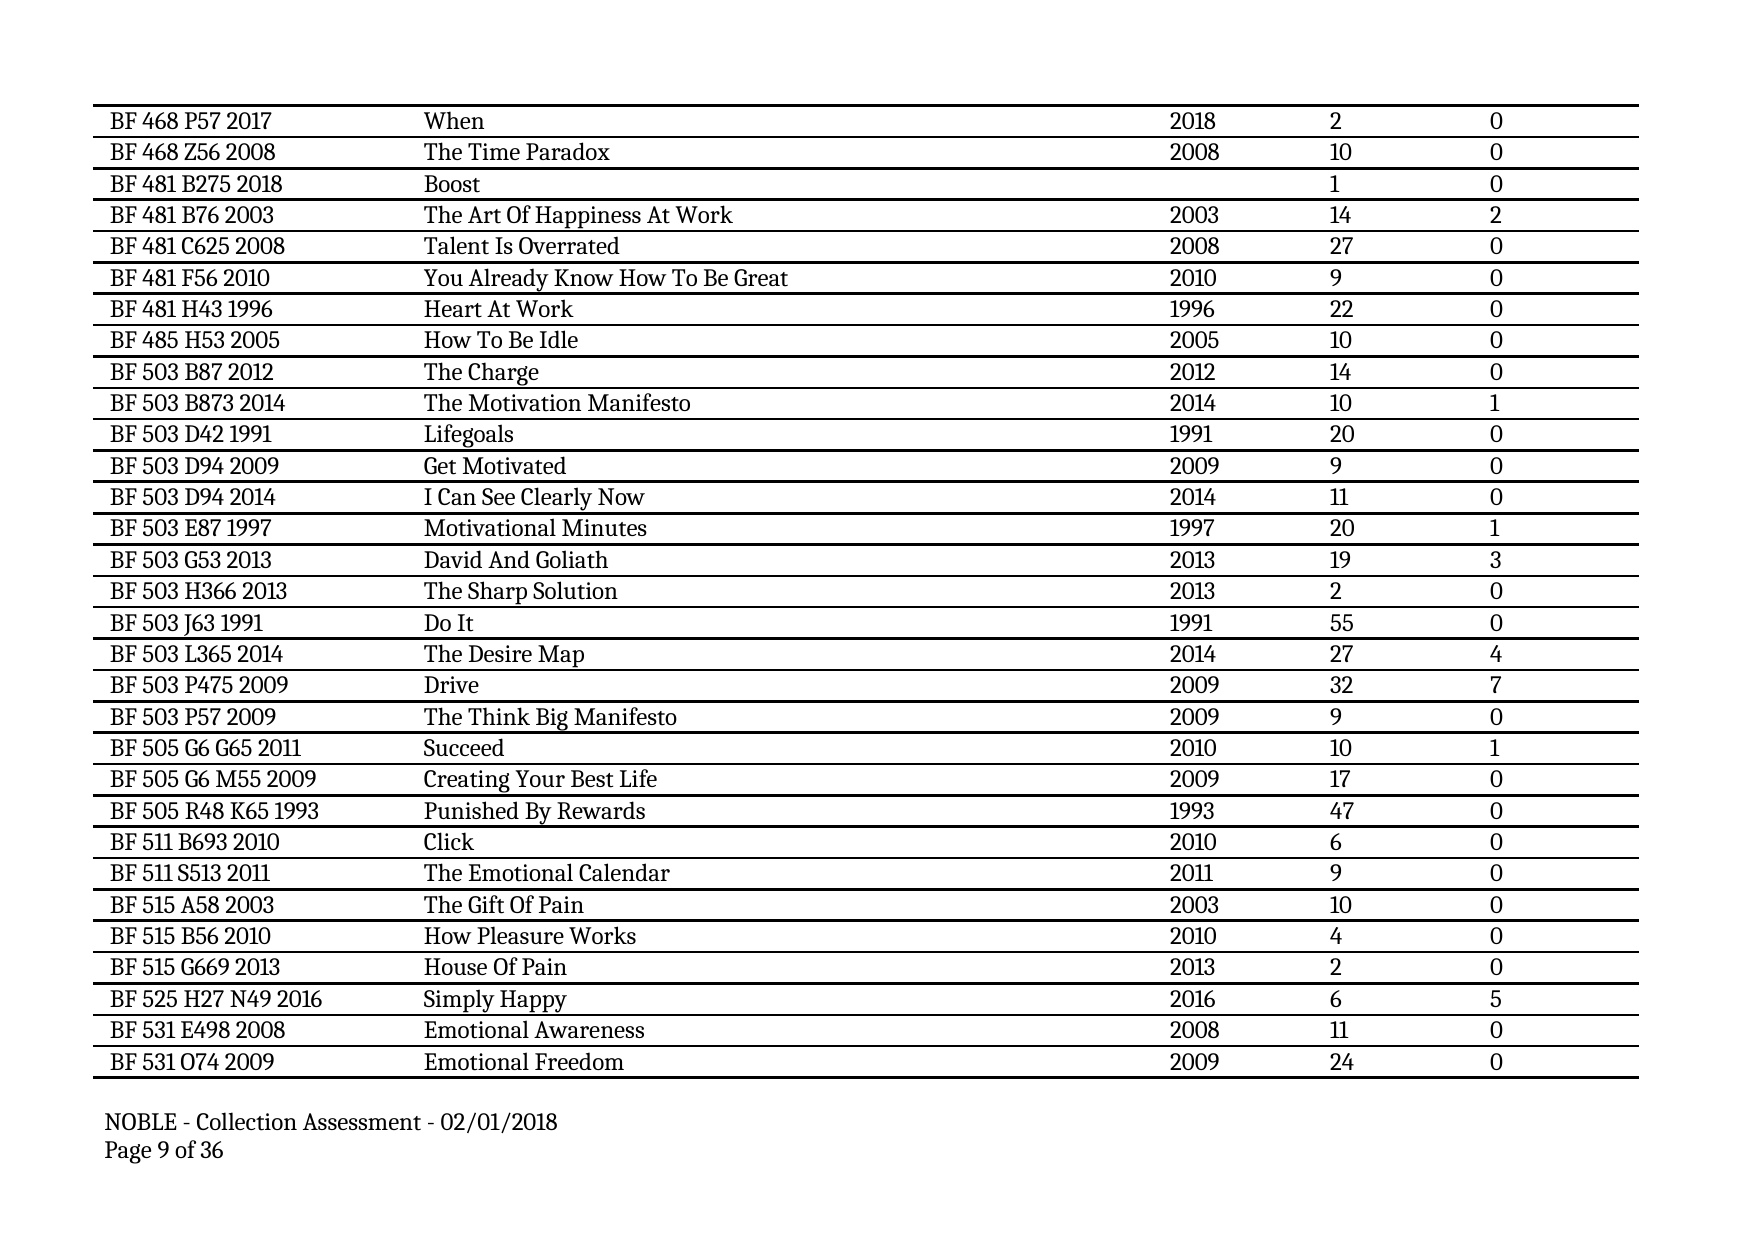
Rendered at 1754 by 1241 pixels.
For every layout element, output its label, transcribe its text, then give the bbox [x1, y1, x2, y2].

table_cell BF 468 Z56 2008 [93, 138, 412, 167]
table_cell BF 503 D94 2014 [93, 483, 412, 512]
table_cell 9 [1319, 452, 1478, 480]
table_cell Drive [413, 671, 1159, 700]
table_cell 0 [1479, 922, 1638, 951]
table_cell 7 [1479, 671, 1638, 700]
table_cell Get Motivated [413, 452, 1159, 480]
table_cell BF 481 B275 2018 [93, 170, 412, 198]
table_cell Click [413, 828, 1159, 857]
table_cell How To Be Idle [413, 326, 1159, 355]
table_cell BF 503 G53 2013 [93, 546, 412, 574]
table_cell 2003 [1159, 891, 1319, 919]
table_cell 1 [1479, 515, 1638, 543]
table_cell Motivational Minutes [413, 515, 1159, 543]
table_cell BF 505 G6 M55 2009 [93, 765, 412, 794]
table_cell 2008 [1159, 1016, 1319, 1045]
table_cell 0 [1479, 452, 1638, 480]
table_cell BF 503 E87 1997 [93, 515, 412, 543]
table_cell BF 468 P57 2017 [93, 107, 412, 136]
table_cell The Sharp Solution [413, 577, 1159, 606]
table_cell 10 [1319, 891, 1478, 919]
table_cell 14 [1319, 358, 1478, 386]
table_cell How Pleasure Works [413, 922, 1159, 951]
table_cell 1 [1479, 734, 1638, 763]
table_cell BF 505 G6 G65 2011 [93, 734, 412, 763]
table_cell 9 [1319, 859, 1478, 888]
table_cell BF 511 S513 2011 [93, 859, 412, 888]
table_cell BF 481 C625 2008 [93, 232, 412, 261]
table_cell 2012 [1159, 358, 1319, 386]
table_cell 0 [1479, 483, 1638, 512]
table_cell The Desire Map [413, 640, 1159, 668]
table_cell 1996 [1159, 295, 1319, 324]
table_cell David And Goliath [413, 546, 1159, 574]
table_cell The Gift Of Pain [413, 891, 1159, 919]
table_cell 2 [1319, 577, 1478, 606]
table_cell Succeed [413, 734, 1159, 763]
table_cell 0 [1479, 138, 1638, 167]
table_cell 2010 [1159, 828, 1319, 857]
table_cell 4 [1319, 922, 1478, 951]
table_cell BF 485 H53 2005 [93, 326, 412, 355]
table_cell 0 [1479, 1016, 1638, 1045]
table_cell 2014 [1159, 483, 1319, 512]
table_cell 2009 [1159, 671, 1319, 700]
table_cell 0 [1479, 891, 1638, 919]
table_cell 2010 [1159, 922, 1319, 951]
table_cell 2013 [1159, 546, 1319, 574]
table_cell 0 [1479, 358, 1638, 386]
table_cell 2 [1319, 107, 1478, 136]
table_cell 0 [1479, 859, 1638, 888]
table_cell 6 [1319, 828, 1478, 857]
table_cell BF 531 O74 2009 [93, 1047, 412, 1076]
table_cell BF 515 G669 2013 [93, 953, 412, 982]
table_cell 32 [1319, 671, 1478, 700]
table_cell 19 [1319, 546, 1478, 574]
table_cell I Can See Clearly Now [413, 483, 1159, 512]
table_cell 0 [1479, 232, 1638, 261]
table_cell 6 [1319, 985, 1478, 1013]
table_cell 2010 [1159, 734, 1319, 763]
table_cell Emotional Freedom [413, 1047, 1159, 1076]
table_cell 2008 [1159, 138, 1319, 167]
table_cell 0 [1479, 765, 1638, 794]
table_cell 10 [1319, 326, 1478, 355]
table_cell 27 [1319, 232, 1478, 261]
table_cell BF 503 D94 2009 [93, 452, 412, 480]
table_cell 22 [1319, 295, 1478, 324]
table_cell Heart At Work [413, 295, 1159, 324]
table_cell 0 [1479, 703, 1638, 731]
table_cell Boost [413, 170, 1159, 198]
table_cell 2009 [1159, 1047, 1319, 1076]
table_cell 5 [1479, 985, 1638, 1013]
table_cell BF 511 B693 2010 [93, 828, 412, 857]
table_cell 9 [1319, 264, 1478, 292]
table_cell The Charge [413, 358, 1159, 386]
table_cell 2003 [1159, 201, 1319, 229]
table_cell 2013 [1159, 953, 1319, 982]
table_cell The Time Paradox [413, 138, 1159, 167]
table_cell 1997 [1159, 515, 1319, 543]
table_cell 11 [1319, 483, 1478, 512]
table_cell 0 [1479, 828, 1638, 857]
table_cell You Already Know How To Be Great [413, 264, 1159, 292]
table_cell 11 [1319, 1016, 1478, 1045]
table_cell 47 [1319, 797, 1478, 825]
table_cell BF 531 E498 2008 [93, 1016, 412, 1045]
table_cell Simply Happy [413, 985, 1159, 1013]
table_cell BF 515 B56 2010 [93, 922, 412, 951]
table_cell 1993 [1159, 797, 1319, 825]
table_cell 2016 [1159, 985, 1319, 1013]
table_cell 4 [1479, 640, 1638, 668]
table_cell 2009 [1159, 703, 1319, 731]
table_cell When [413, 107, 1159, 136]
table_cell 2005 [1159, 326, 1319, 355]
table_cell 0 [1479, 608, 1638, 637]
table_cell BF 481 F56 2010 [93, 264, 412, 292]
table_cell 17 [1319, 765, 1478, 794]
table_cell Creating Your Best Life [413, 765, 1159, 794]
table_cell 2014 [1159, 389, 1319, 418]
table_cell Lifegoals [413, 420, 1159, 449]
table_cell 2014 [1159, 640, 1319, 668]
table_cell 2018 [1159, 107, 1319, 136]
table_cell 10 [1319, 138, 1478, 167]
table_cell 10 [1319, 389, 1478, 418]
table_cell 0 [1479, 295, 1638, 324]
table_cell BF 503 P57 2009 [93, 703, 412, 731]
table_cell The Emotional Calendar [413, 859, 1159, 888]
table_cell [1159, 170, 1319, 198]
table_cell Do It [413, 608, 1159, 637]
table_cell 55 [1319, 608, 1478, 637]
table_cell The Art Of Happiness At Work [413, 201, 1159, 229]
table_cell 0 [1479, 797, 1638, 825]
table_cell 0 [1479, 107, 1638, 136]
table_cell 1 [1479, 389, 1638, 418]
table_cell 24 [1319, 1047, 1478, 1076]
table_cell 0 [1479, 953, 1638, 982]
table_cell 2008 [1159, 232, 1319, 261]
table_cell 0 [1479, 264, 1638, 292]
table_cell 2013 [1159, 577, 1319, 606]
table_cell 2 [1479, 201, 1638, 229]
table_cell BF 481 B76 2003 [93, 201, 412, 229]
table_cell BF 503 B87 2012 [93, 358, 412, 386]
table_cell 9 [1319, 703, 1478, 731]
table_cell Punished By Rewards [413, 797, 1159, 825]
table_cell 27 [1319, 640, 1478, 668]
table_cell 1 [1319, 170, 1478, 198]
table_cell 0 [1479, 420, 1638, 449]
table_cell 1991 [1159, 420, 1319, 449]
table_cell 20 [1319, 420, 1478, 449]
table_cell BF 505 R48 K65 1993 [93, 797, 412, 825]
table_cell 2 [1319, 953, 1478, 982]
table_cell 10 [1319, 734, 1478, 763]
table_cell 20 [1319, 515, 1478, 543]
table_cell 3 [1479, 546, 1638, 574]
table_cell 14 [1319, 201, 1478, 229]
table_cell 0 [1479, 577, 1638, 606]
table_cell 0 [1479, 1047, 1638, 1076]
table_cell The Motivation Manifesto [413, 389, 1159, 418]
table_cell 0 [1479, 326, 1638, 355]
table_cell 0 [1479, 170, 1638, 198]
table_cell BF 503 J63 1991 [93, 608, 412, 637]
table_cell BF 503 H366 2013 [93, 577, 412, 606]
table_cell BF 515 A58 2003 [93, 891, 412, 919]
table_cell BF 481 H43 1996 [93, 295, 412, 324]
table_cell BF 503 D42 1991 [93, 420, 412, 449]
table_cell 2009 [1159, 452, 1319, 480]
table_cell 2009 [1159, 765, 1319, 794]
table_cell 1991 [1159, 608, 1319, 637]
table_cell The Think Big Manifesto [413, 703, 1159, 731]
table_cell BF 525 H27 N49 2016 [93, 985, 412, 1013]
table_cell Emotional Awareness [413, 1016, 1159, 1045]
table_cell Talent Is Overrated [413, 232, 1159, 261]
table_cell 2010 [1159, 264, 1319, 292]
table_cell BF 503 B873 2014 [93, 389, 412, 418]
table_cell BF 503 P475 2009 [93, 671, 412, 700]
table_cell 2011 [1159, 859, 1319, 888]
table_cell BF 503 L365 2014 [93, 640, 412, 668]
table_cell House Of Pain [413, 953, 1159, 982]
